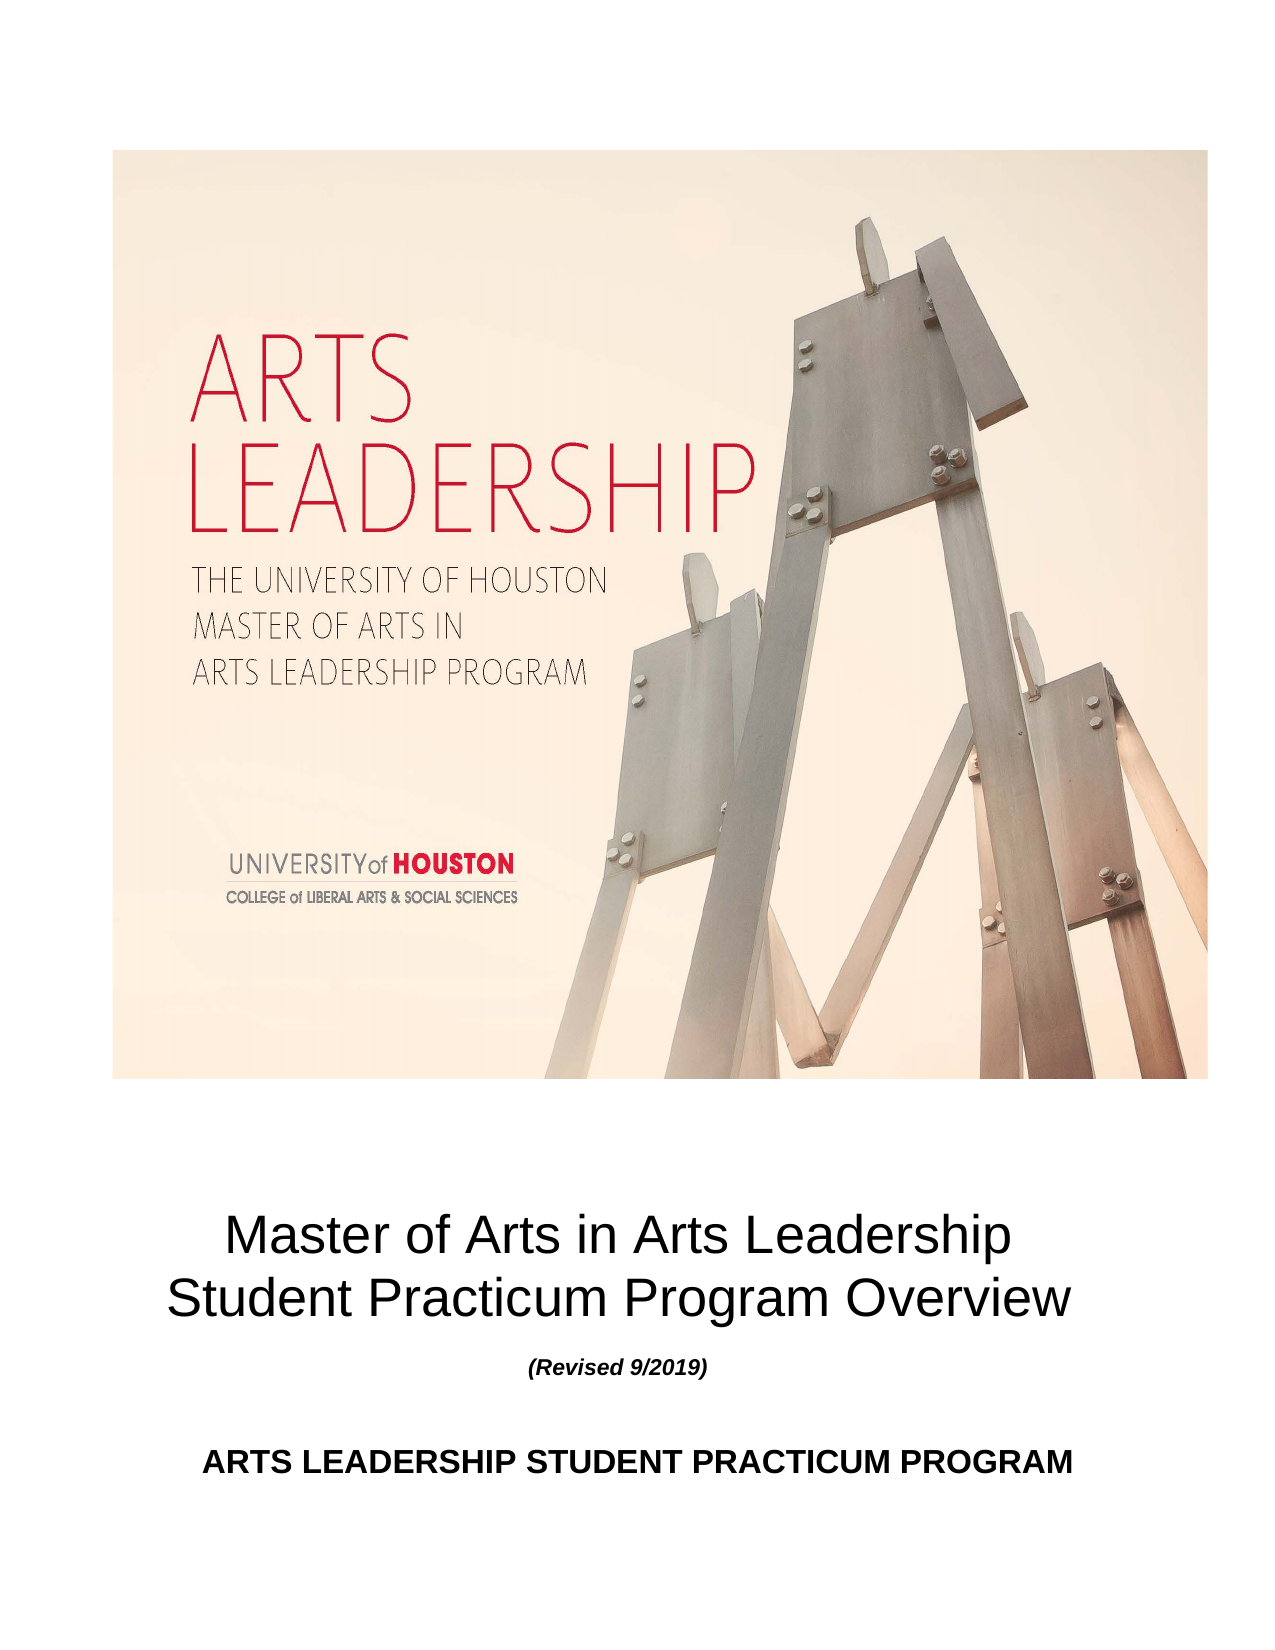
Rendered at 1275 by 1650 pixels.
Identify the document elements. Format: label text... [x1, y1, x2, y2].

subtitle Master of Arts in Arts Leadership [112, 1203, 1125, 1265]
subtitle Student Practicum Program Overview [112, 1265, 1125, 1327]
subtitle ARTS LEADERSHIP STUDENT PRACTICUM PROGRAM [150, 1442, 1125, 1481]
subtitle (Revised 9/2019) [112, 1354, 1125, 1380]
picture [112, 150, 1208, 1079]
